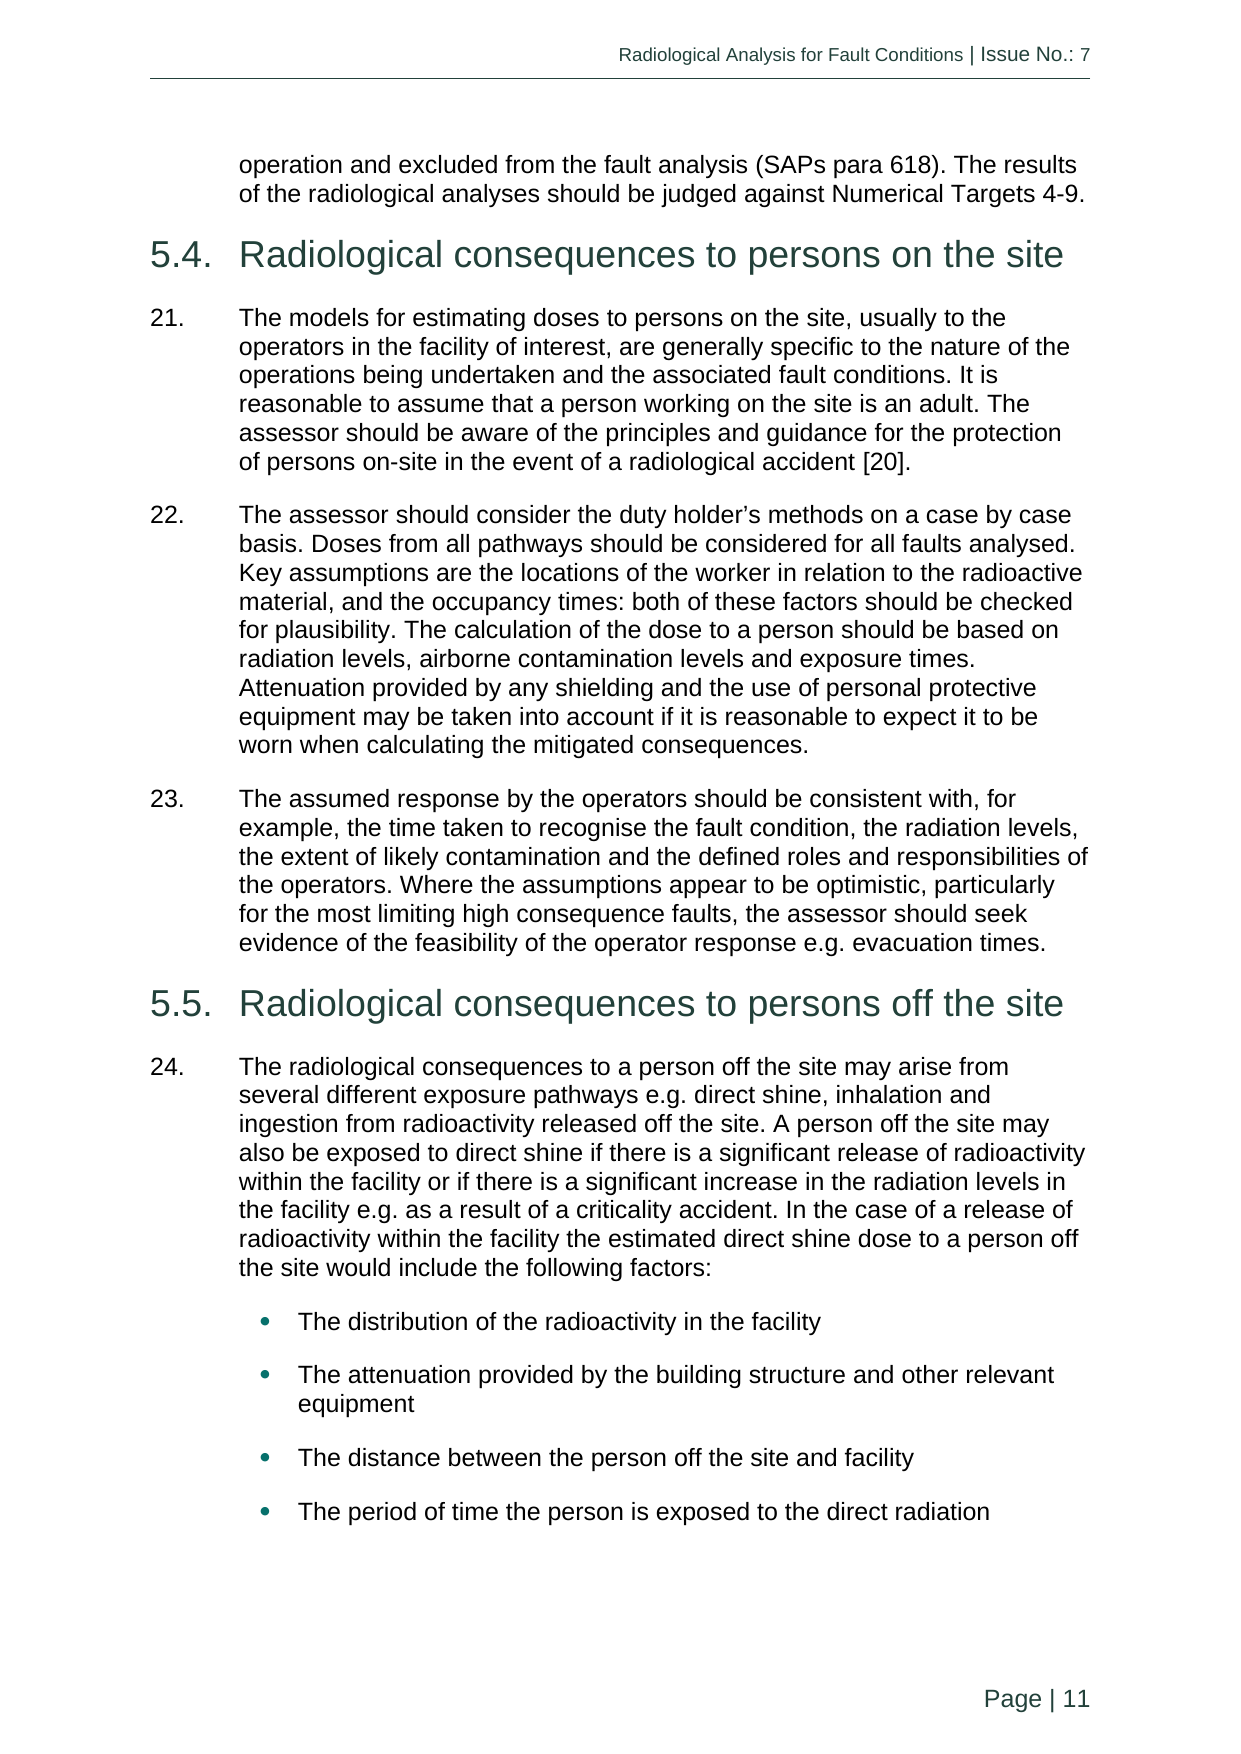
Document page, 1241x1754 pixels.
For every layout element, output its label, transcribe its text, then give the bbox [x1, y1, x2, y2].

text The radiological consequences to a person off the site may arise from several different exposure pathways e.g. direct shine, inhalation and ingestion from radioactivity released off the site. A person off the site may also be exposed to direct shine if there is a significant release of radioactivity within the facility or if there is a significant increase in the radiation levels in the facility e.g. as a result of a criticality accident. In the case of a release of radioactivity within the facility the estimated direct shine dose to a person off the site would include the following factors: [150, 1052, 1090, 1282]
list The period of time the person is exposed to the direct radiation [261, 1497, 1090, 1526]
list The distribution of the radioactivity in the facility [261, 1307, 1090, 1336]
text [150, 150, 1090, 207]
text The assumed response by the operators should be consistent with, for example, the time taken to recognise the fault condition, the radiation levels, the extent of likely contamination and the defined roles and responsibilities of the operators. Where the assumptions appear to be optimistic, particularly for the most limiting high consequence faults, the assessor should seek evidence of the feasibility of the operator response e.g. evacuation times. [150, 784, 1090, 956]
text The assessor should consider the duty holder’s methods on a case by case basis. Doses from all pathways should be considered for all faults analysed. Key assumptions are the locations of the worker in relation to the radioactive material, and the occupancy times: both of these factors should be checked for plausibility. The calculation of the dose to a person should be based on radiation levels, airborne contamination levels and exposure times. Attenuation provided by any shielding and the use of personal protective equipment may be taken into account if it is reasonable to expect it to be worn when calculating the mitigated consequences. [150, 500, 1090, 759]
subtitle Radiological consequences to persons on the site [150, 232, 1090, 276]
list The attenuation provided by the building structure and other relevant equipment [261, 1361, 1090, 1418]
list The distance between the person off the site and facility [261, 1443, 1090, 1472]
subtitle Radiological consequences to persons off the site [150, 981, 1090, 1024]
text The models for estimating doses to persons on the site, usually to the operators in the facility of interest, are generally specific to the nature of the operations being undertaken and the associated fault conditions. It is reasonable to assume that a person working on the site is an adult. The assessor should be aware of the principles and guidance for the protection of persons on-site in the event of a radiological accident . [150, 303, 1090, 475]
